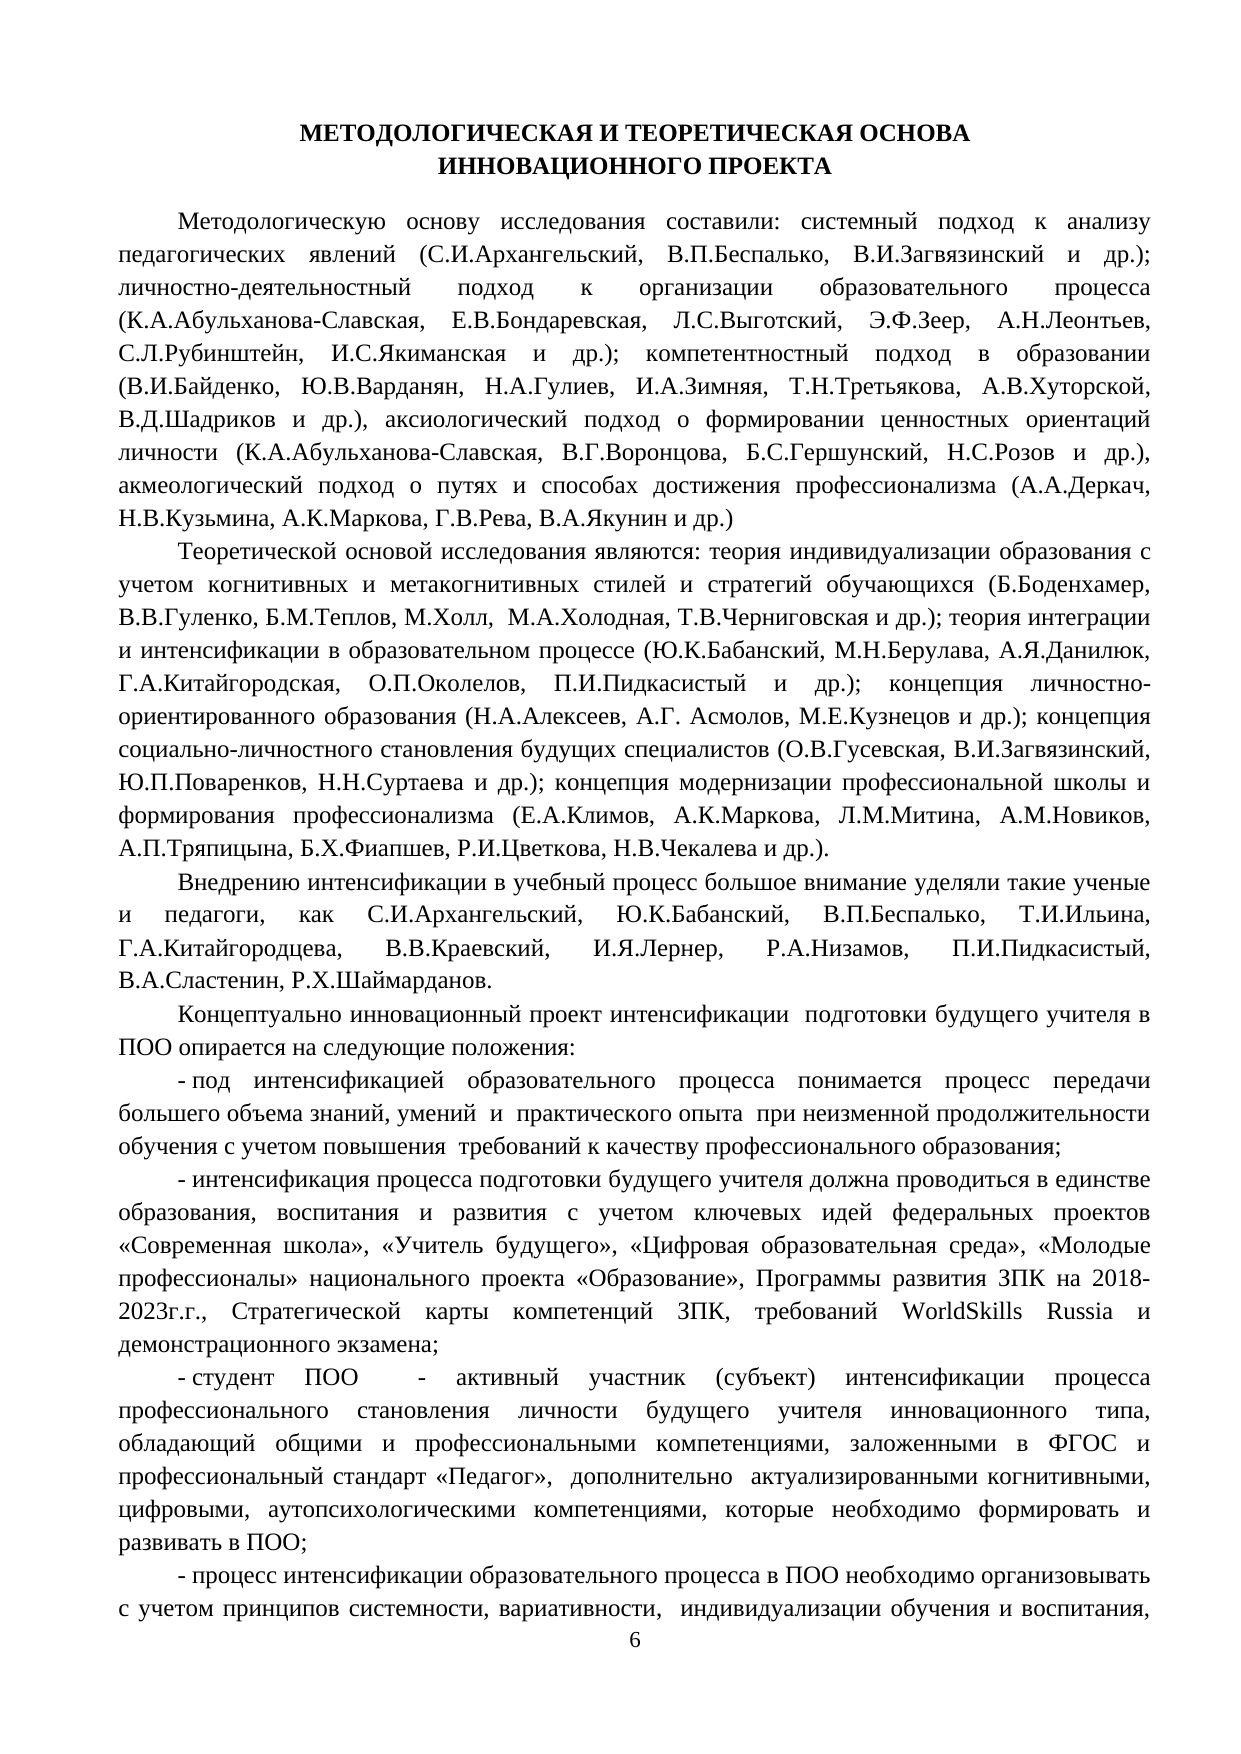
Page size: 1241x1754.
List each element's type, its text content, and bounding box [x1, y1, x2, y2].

text Методологическую основу исследования составили: системный подход к анализу педагогических явлений (С.И.Архангельский, В.П.Беспалько, В.И.Загвязинский и др.); личностно-деятельностный подход к организации образовательного процесса (К.А.Абульханова-Славская, Е.В.Бондаревская, Л.С.Выготский, Э.Ф.Зеер, А.Н.Леонтьев, С.Л.Рубинштейн, И.С.Якиманская и др.); компетентностный подход в образовании (В.И.Байденко, Ю.В.Варданян, Н.А.Гулиев, И.А.Зимняя, Т.Н.Третьякова, А.В.Хуторской, В.Д.Шадриков и др.), аксиологический подход о формировании ценностных ориентаций личности (К.А.Абульханова-Славская, В.Г.Воронцова, Б.С.Гершунский, Н.С.Розов и др.), акмеологический подход о путях и способах достижения профессионализма (А.А.Деркач, Н.В.Кузьмина, А.К.Маркова, Г.В.Рева, В.А.Якунин и др.) [118, 206, 1152, 532]
list студент ПОО - активный участник (субъект) интенсификации процесса профессионального становления личности будущего учителя инновационного типа, обладающий общими и профессиональными компетенциями, заложенными в ФГОС и профессиональный стандарт «Педагог», дополнительно актуализированными когнитивными, цифровыми, аутопсихологическими компетенциями, которые необходимо формировать и развивать в ПОО; [118, 1362, 1152, 1556]
text Концептуально инновационный проект интенсификации подготовки будущего учителя в ПОО опирается на следующие положения: [118, 999, 1152, 1060]
list под интенсификацией образовательного процесса понимается процесс передачи большего объема знаний, умений и практического опыта при неизменной продолжительности обучения с учетом повышения требований к качеству профессионального образования; [118, 1065, 1152, 1159]
text Внедрению интенсификации в учебный процесс большое внимание уделяли такие ученые и педагоги, как С.И.Архангельский, Ю.К.Бабанский, В.П.Беспалько, Т.И.Ильина, Г.А.Китайгородцева, В.В.Краевский, И.Я.Лернер, Р.А.Низамов, П.И.Пидкасистый, В.А.Сластенин, Р.Х.Шаймарданов. [118, 867, 1152, 994]
text ИННОВАЦИОННОГО ПРОЕКТА [118, 151, 1152, 180]
list интенсификация процесса подготовки будущего учителя должна проводиться в единстве образования, воспитания и развития с учетом ключевых идей федеральных проектов «Современная школа», «Учитель будущего», «Цифровая образовательная среда», «Молодые профессионалы» национального проекта «Образование», Программы развития ЗПК на 2018-2023г.г., Стратегической карты компетенций ЗПК, требований WorldSkills Russia и демонстрационного экзамена; [118, 1164, 1152, 1358]
text Теоретической основой исследования являются: теория индивидуализации образования с учетом когнитивных и метакогнитивных стилей и стратегий обучающихся (Б.Боденхамер, В.В.Гуленко, Б.М.Теплов, М.Холл, М.А.Холодная, Т.В.Черниговская и др.); теория интеграции и интенсификации в образовательном процессе (Ю.К.Бабанский, М.Н.Берулава, А.Я.Данилюк, Г.А.Китайгородская, О.П.Околелов, П.И.Пидкасистый и др.); концепция личностно-ориентированного образования (Н.А.Алексеев, А.Г. Асмолов, М.Е.Кузнецов и др.); концепция социально-личностного становления будущих специалистов (О.В.Гусевская, В.И.Загвязинский, Ю.П.Поваренков, Н.Н.Суртаева и др.); концепция модернизации профессиональной школы и формирования профессионализма (Е.А.Климов, А.К.Маркова, Л.М.Митина, А.М.Новиков, А.П.Тряпицына, Б.Х.Фиапшев, Р.И.Цветкова, Н.В.Чекалева и др.). [118, 536, 1152, 862]
text МЕТОДОЛОГИЧЕСКАЯ И ТЕОРЕТИЧЕСКАЯ ОСНОВА [118, 118, 1152, 147]
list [118, 1560, 1152, 1622]
